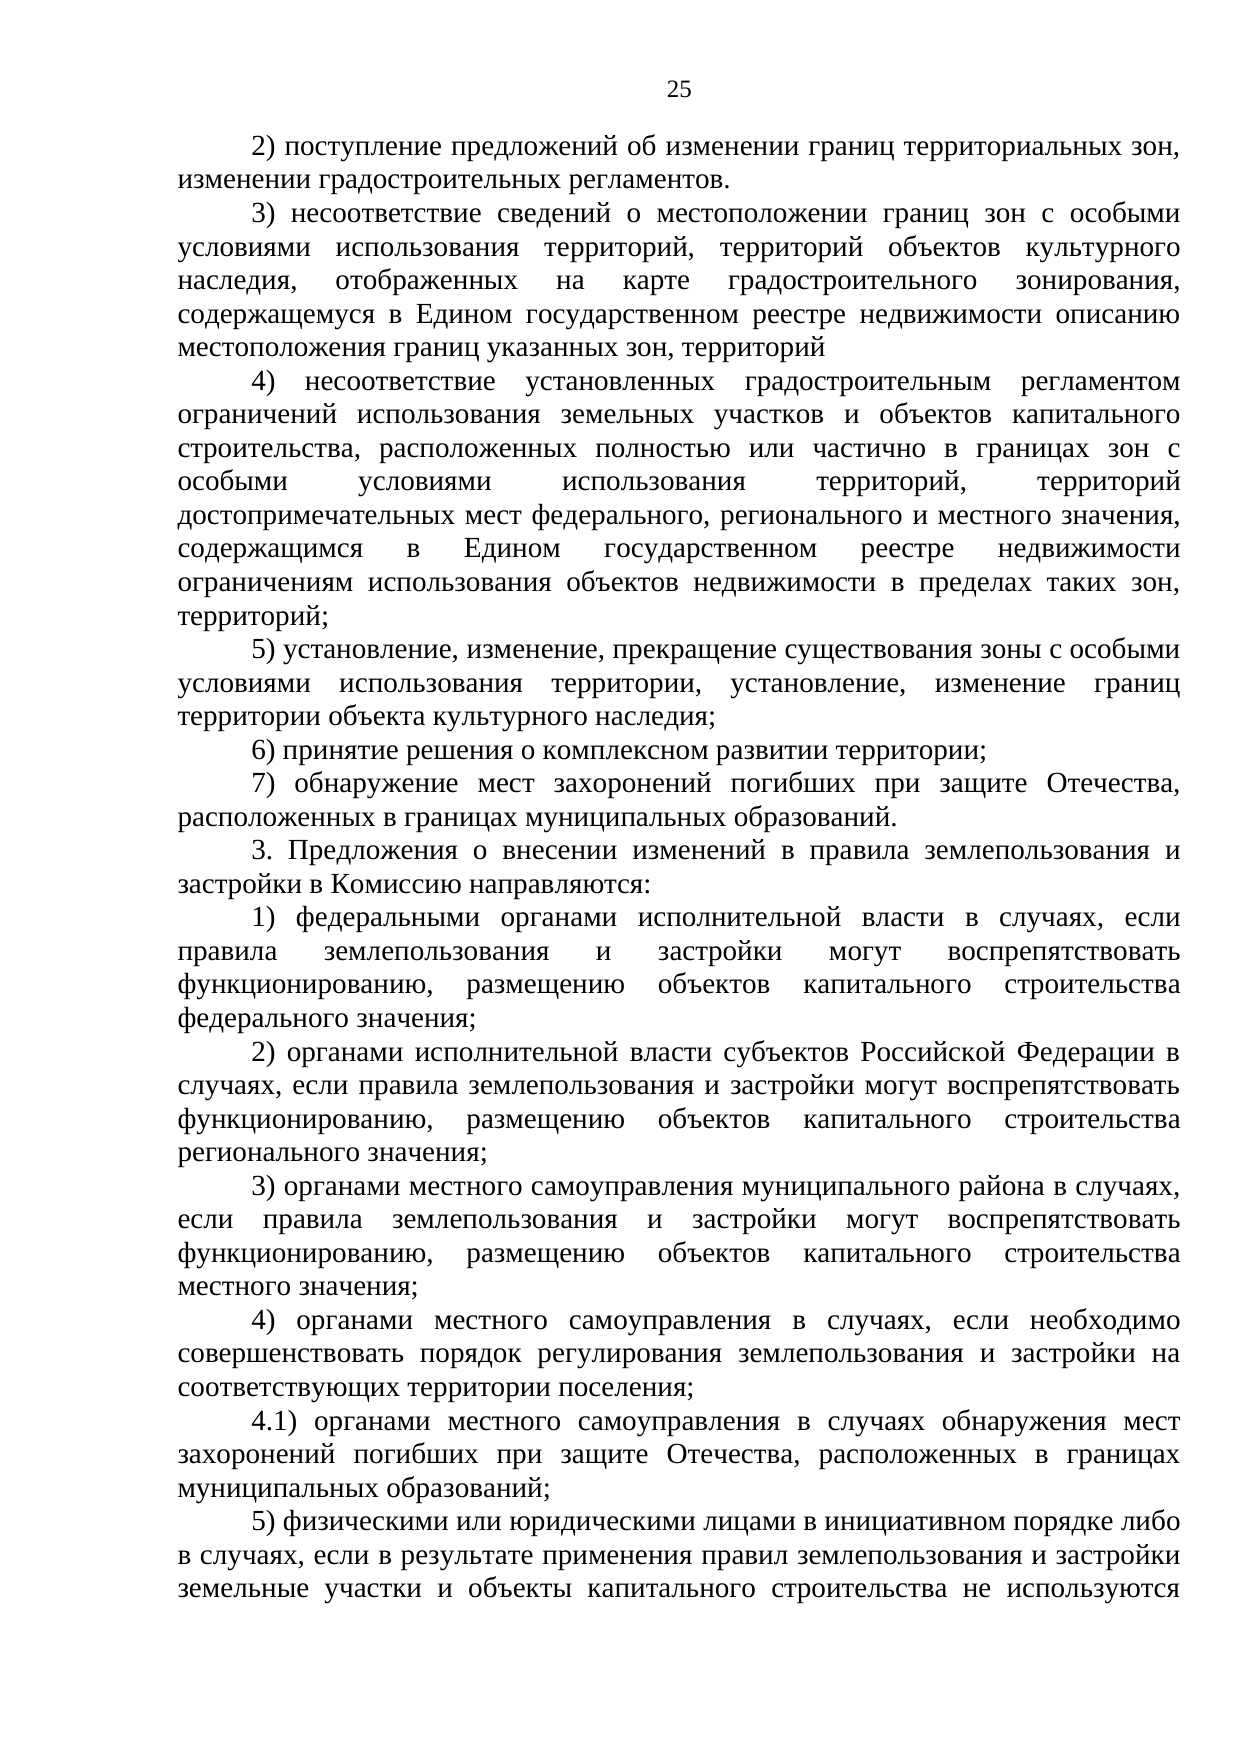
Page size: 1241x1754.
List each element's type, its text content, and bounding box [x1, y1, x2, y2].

text 4.1) органами местного самоуправления в случаях обнаружения мест захоронений погибших при защите Отечества, расположенных в границах муниципальных образований; [177, 1403, 1181, 1503]
text 4) несоответствие установленных градостроительным регламентом ограничений использования земельных участков и объектов капитального строительства, расположенных полностью или частично в границах зон с особыми условиями использования территорий, территорий достопримечательных мест федерального, регионального и местного значения, содержащимся в Едином государственном реестре недвижимости ограничениям использования объектов недвижимости в пределах таких зон, территорий; [177, 363, 1181, 631]
text 2) поступление предложений об изменении границ территориальных зон, изменении градостроительных регламентов. [177, 128, 1181, 195]
text 4) органами местного самоуправления в случаях, если необходимо совершенствовать порядок регулирования землепользования и застройки на соответствующих территории поселения; [177, 1302, 1181, 1403]
text 3. Предложения о внесении изменений в правила землепользования и застройки в Комиссию направляются: [177, 832, 1181, 899]
text 3) органами местного самоуправления муниципального района в случаях, если правила землепользования и застройки могут воспрепятствовать функционированию, размещению объектов капитального строительства местного значения; [177, 1168, 1181, 1302]
text 6) принятие решения о комплексном развитии территории; [177, 732, 1181, 765]
text 7) обнаружение мест захоронений погибших при защите Отечества, расположенных в границах муниципальных образований. [177, 765, 1181, 832]
text 3) несоответствие сведений о местоположении границ зон с особыми условиями использования территорий, территорий объектов культурного наследия, отображенных на карте градостроительного зонирования, содержащемуся в Едином государственном реестре недвижимости описанию местоположения границ указанных зон, территорий [177, 195, 1181, 363]
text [177, 1503, 1181, 1604]
text 5) установление, изменение, прекращение существования зоны с особыми условиями использования территории, установление, изменение границ территории объекта культурного наследия; [177, 631, 1181, 732]
text 1) федеральными органами исполнительной власти в случаях, если правила землепользования и застройки могут воспрепятствовать функционированию, размещению объектов капитального строительства федерального значения; [177, 899, 1181, 1034]
text 2) органами исполнительной власти субъектов Российской Федерации в случаях, если правила землепользования и застройки могут воспрепятствовать функционированию, размещению объектов капитального строительства регионального значения; [177, 1034, 1181, 1168]
